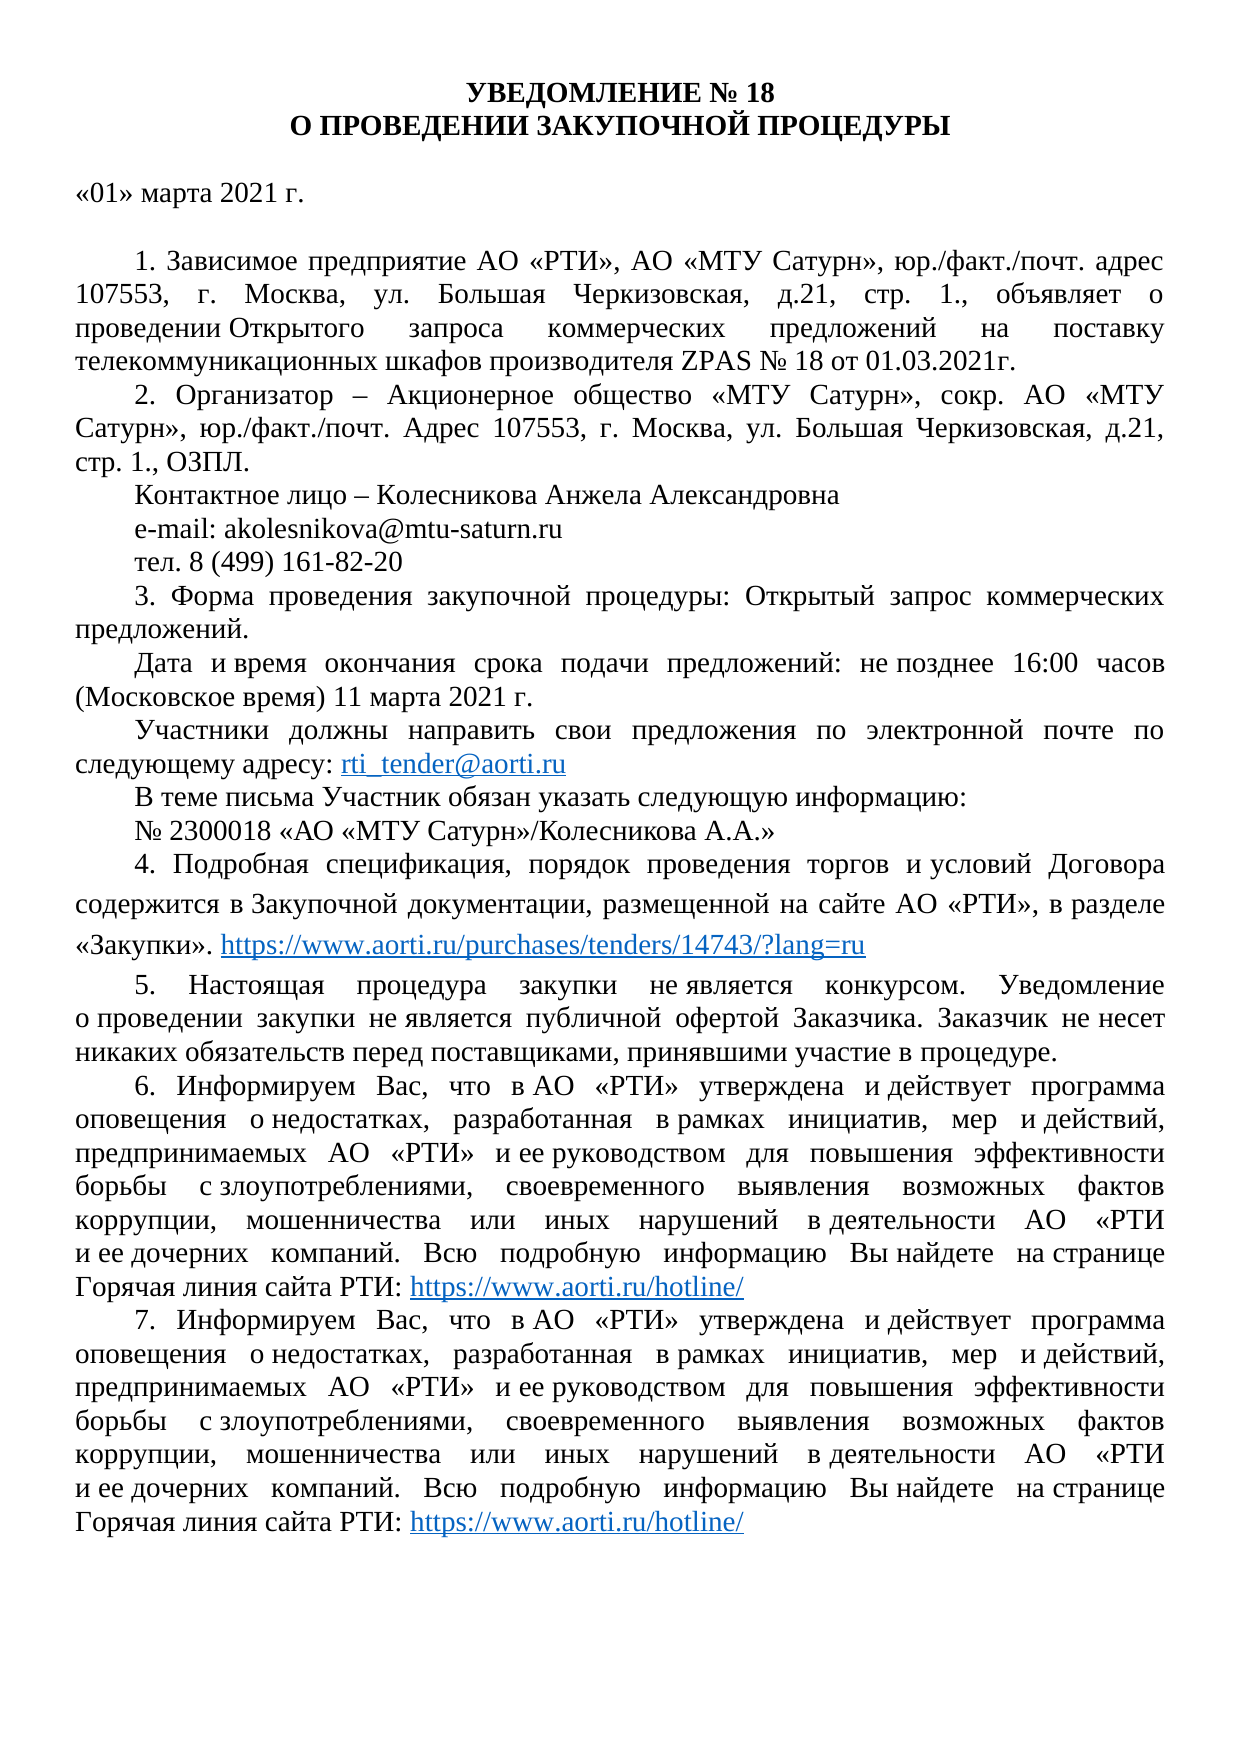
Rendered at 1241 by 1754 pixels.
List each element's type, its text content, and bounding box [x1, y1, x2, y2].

text 3. Форма проведения закупочной процедуры: Открытый запрос коммерческих предложений. [75, 578, 1165, 645]
text 6. Информируем Вас, что в АО «РТИ» утверждена и действует программа оповещения о недостатках, разработанная в рамках инициатив, мер и действий, предпринимаемых АО «РТИ» и ее руководством для повышения эффективности борьбы с злоупотреблениями, своевременного выявления возможных фактов коррупции, мошенничества или иных нарушений в деятельности АО «РТИ и ее дочерних компаний. Всю подробную информацию Вы найдете на странице Горячая линия сайта РТИ: https://www.aorti.ru/hotline/ [75, 1068, 1165, 1302]
text 2. Организатор – Акционерное общество «МТУ Сатурн», сокр. АО «МТУ Сатурн», юр./факт./почт. Адрес 107553, г. Москва, ул. Большая Черкизовская, д.21, стр. 1., ОЗПЛ. [75, 377, 1165, 477]
text Участники должны направить свои предложения по электронной почте по следующему адресу: rti_tender@aorti.ru [75, 712, 1165, 779]
text О ПРОВЕДЕНИИ ЗАКУПОЧНОЙ ПРОЦЕДУРЫ [75, 108, 1165, 142]
text 4. Подробная спецификация, порядок проведения торгов и условий Договора содержится в Закупочной документации, размещенной на сайте АО «РТИ», в разделе «Закупки». https://www.aorti.ru/purchases/tenders/14743/?lang=ru [75, 846, 1165, 960]
text тел. 8 (499) 161-82-20 [75, 544, 1165, 578]
text 5. Настоящая процедура закупки не является конкурсом. Уведомление о проведении закупки не является публичной офертой Заказчика. Заказчик не несет никаких обязательств перед поставщиками, принявшими участие в процедуре. [75, 967, 1165, 1068]
text 1. Зависимое предприятие АО «РТИ», АО «МТУ Сатурн», юр./факт./почт. адрес 107553, г. Москва, ул. Большая Черкизовская, д.21, стр. 1., объявляет о проведении Открытого запроса коммерческих предложений на поставку телекоммуникационных шкафов производителя ZPAS № 18 от 01.03.2021г. [75, 243, 1165, 377]
text «01» марта 2021 г. [75, 176, 1165, 209]
text В теме письма Участник обязан указать следующую информацию: [75, 779, 1165, 813]
text № 2300018 «АО «МТУ Сатурн»/Колесникова А.А.» [75, 813, 1165, 846]
text Контактное лицо – Колесникова Анжела Александровна [75, 477, 1165, 511]
text e-mail: akolesnikova@mtu-saturn.ru [75, 511, 1165, 544]
text УВЕДОМЛЕНИЕ № 18 [75, 75, 1165, 108]
text Дата и время окончания срока подачи предложений: не позднее 16:00 часов (Московское время) 11 марта 2021 г. [75, 645, 1165, 712]
text 7. Информируем Вас, что в АО «РТИ» утверждена и действует программа оповещения о недостатках, разработанная в рамках инициатив, мер и действий, предпринимаемых АО «РТИ» и ее руководством для повышения эффективности борьбы с злоупотреблениями, своевременного выявления возможных фактов коррупции, мошенничества или иных нарушений в деятельности АО «РТИ и ее дочерних компаний. Всю подробную информацию Вы найдете на странице Горячая линия сайта РТИ: https://www.aorti.ru/hotline/ [75, 1302, 1165, 1537]
